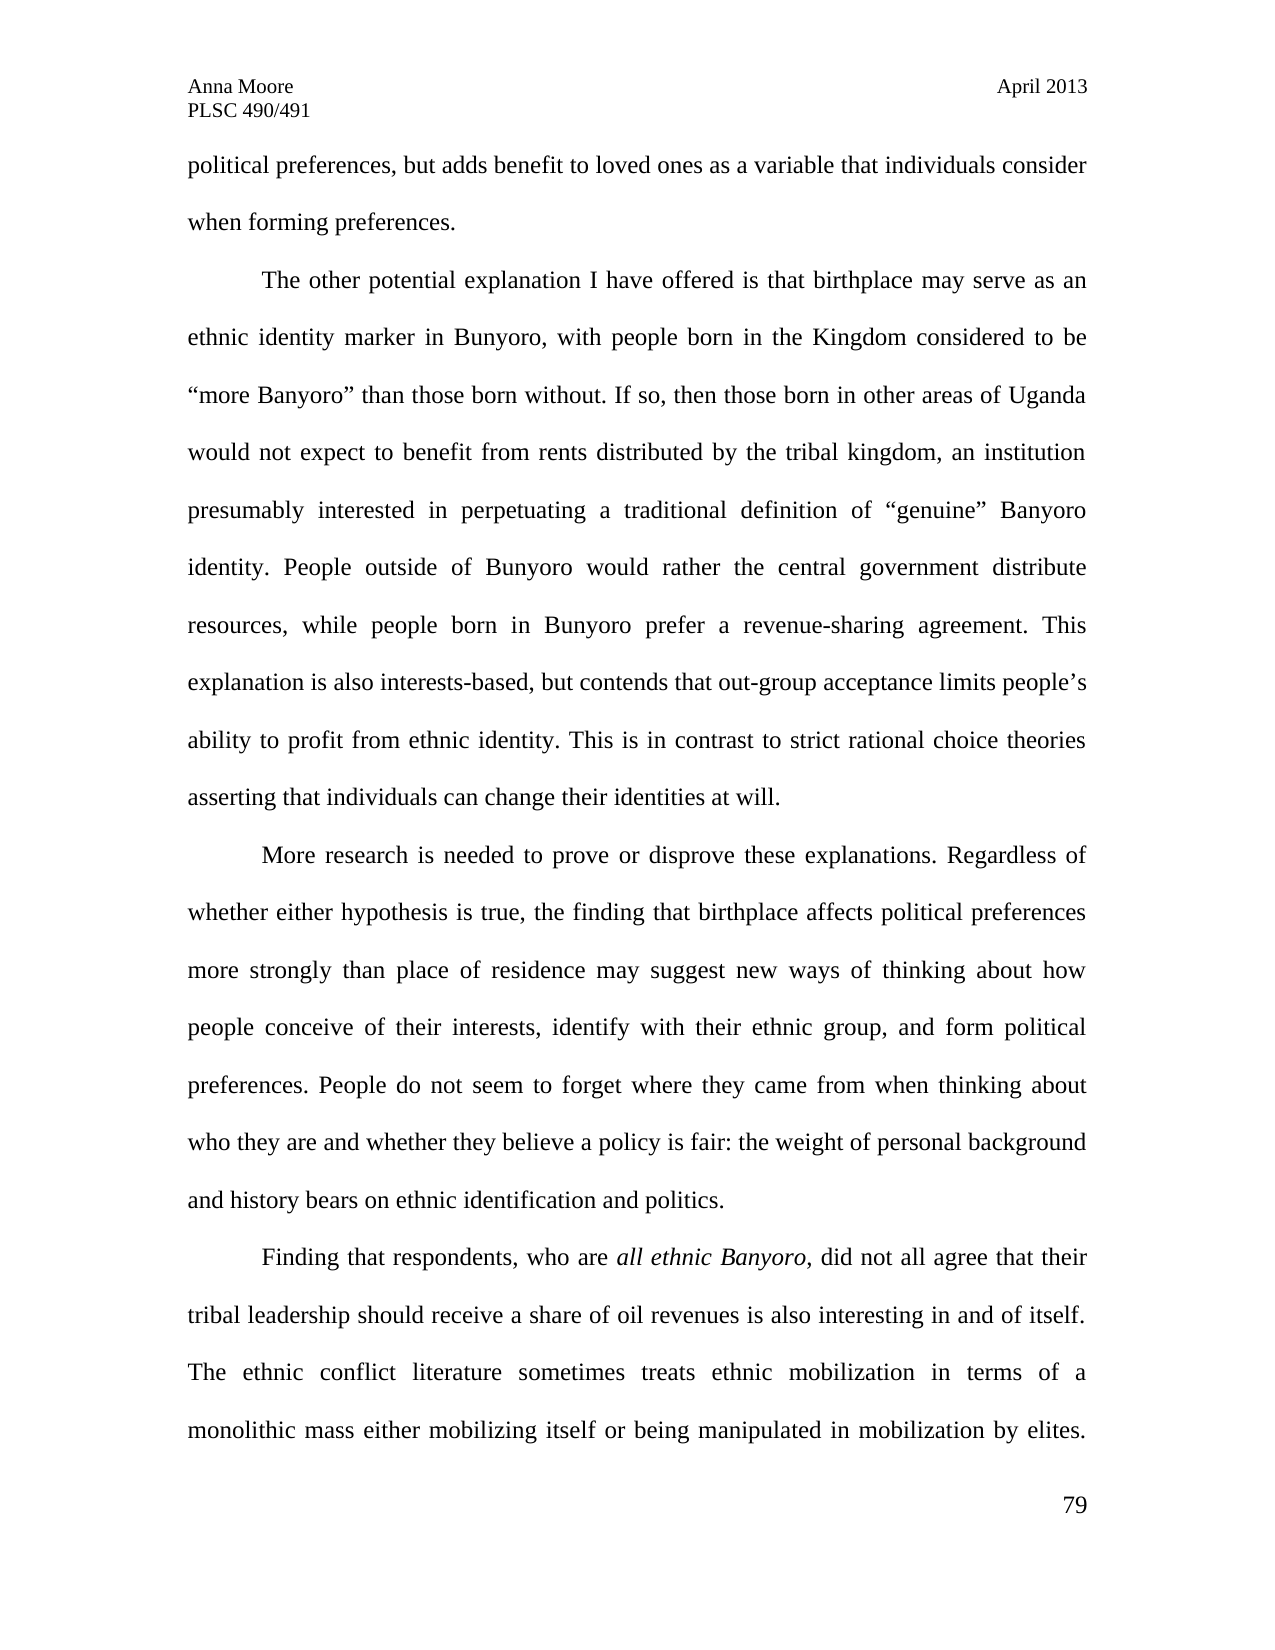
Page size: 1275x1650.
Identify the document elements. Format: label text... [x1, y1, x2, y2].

text The other potential explanation I have offered is that birthplace may serve as an ethnic identity marker in Bunyoro, with people born in the Kingdom considered to be “more Banyoro” than those born without. If so, then those born in other areas of Uganda would not expect to benefit from rents distributed by the tribal kingdom, an institution presumably interested in perpetuating a traditional definition of “genuine” Banyoro identity. People outside of Bunyoro would rather the central government distribute resources, while people born in Bunyoro prefer a revenue-sharing agreement. This explanation is also interests-based, but contends that out-group acceptance limits people’s ability to profit from ethnic identity. This is in contrast to strict rational choice theories asserting that individuals can change their identities at will. [187, 265, 1087, 811]
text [187, 150, 1087, 236]
text More research is needed to prove or disprove these explanations. Regardless of whether either hypothesis is true, the finding that birthplace affects political preferences more strongly than place of residence may suggest new ways of thinking about how people conceive of their interests, identify with their ethnic group, and form political preferences. People do not seem to forget where they came from when thinking about who they are and whether they believe a policy is fair: the weight of personal background and history bears on ethnic identification and politics. [187, 840, 1087, 1214]
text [187, 1242, 1087, 1444]
